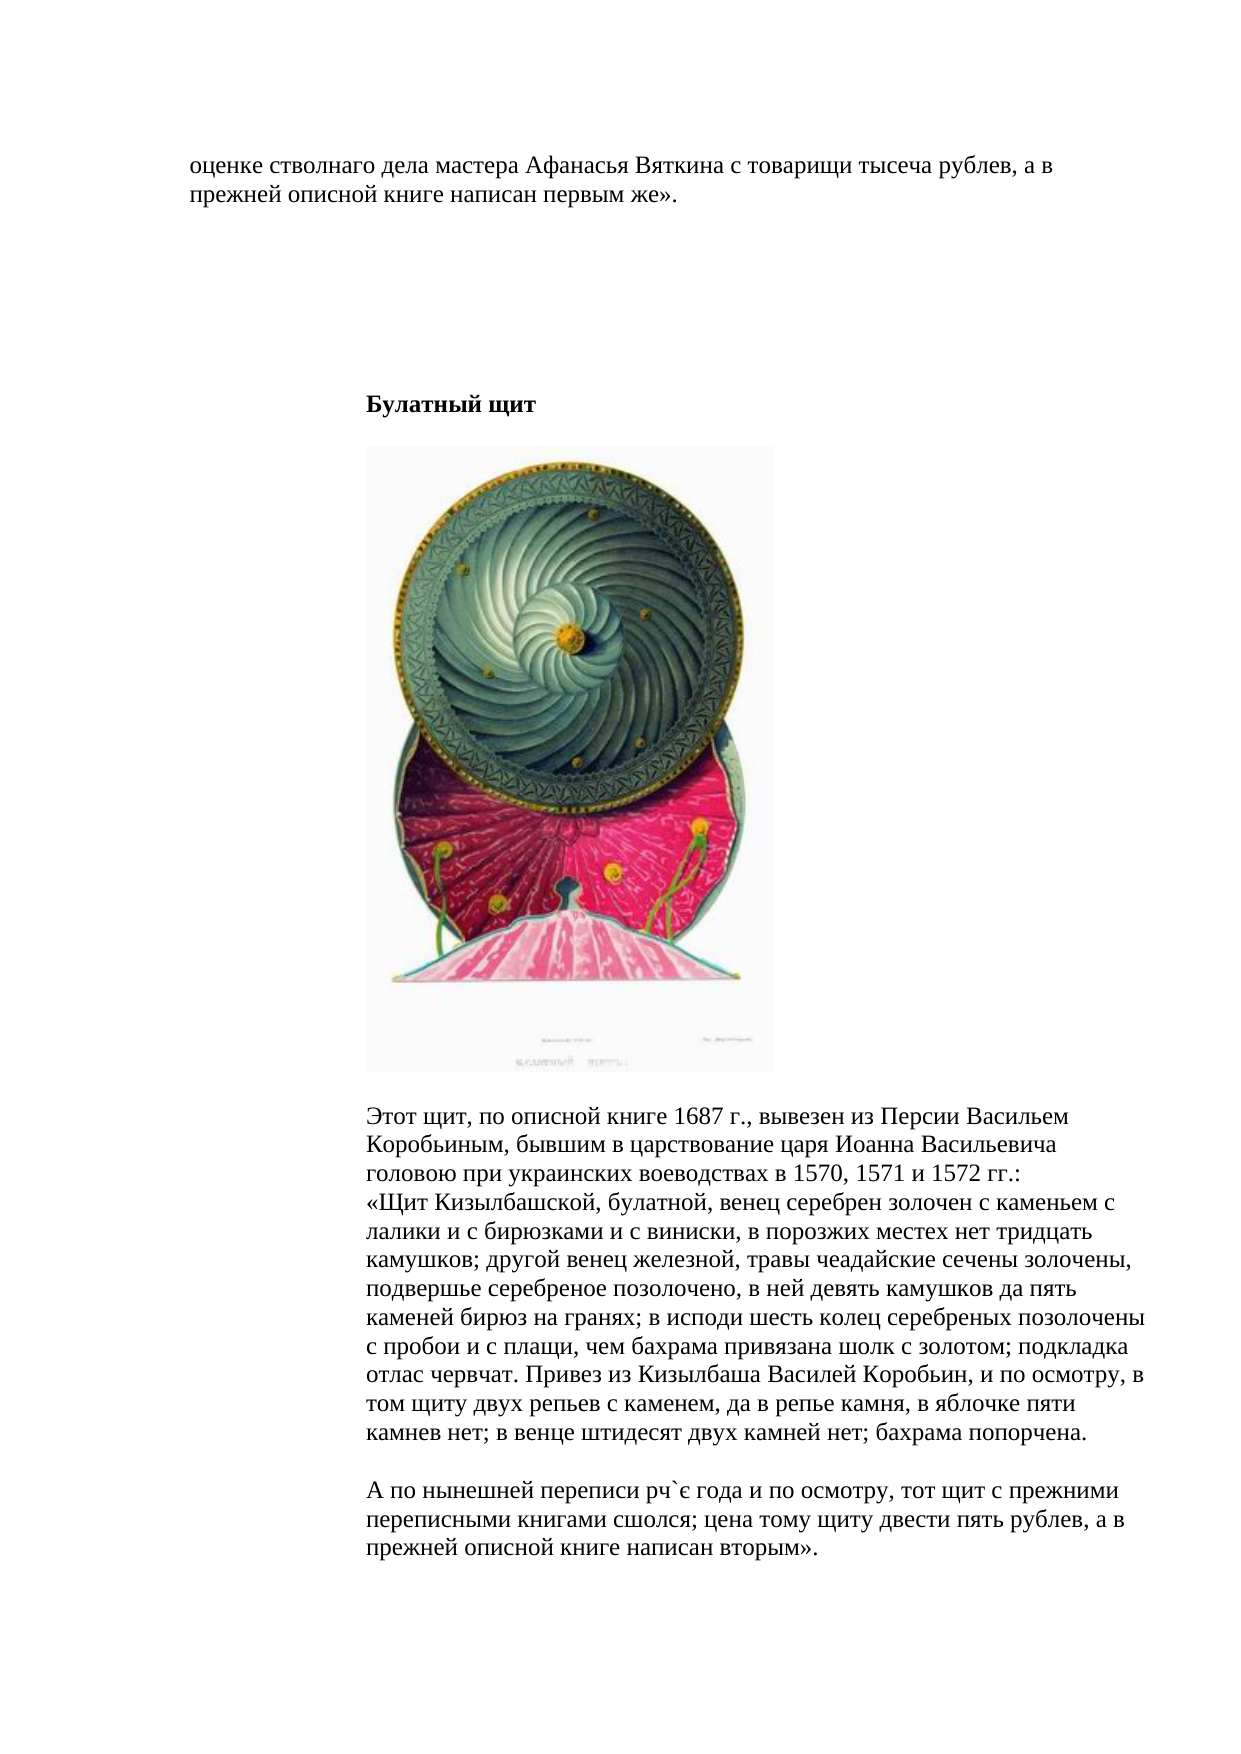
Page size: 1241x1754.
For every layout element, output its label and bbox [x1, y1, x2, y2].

picture [365, 446, 774, 1072]
table_cell [177, 327, 1152, 1622]
table_cell [177, 118, 1152, 327]
